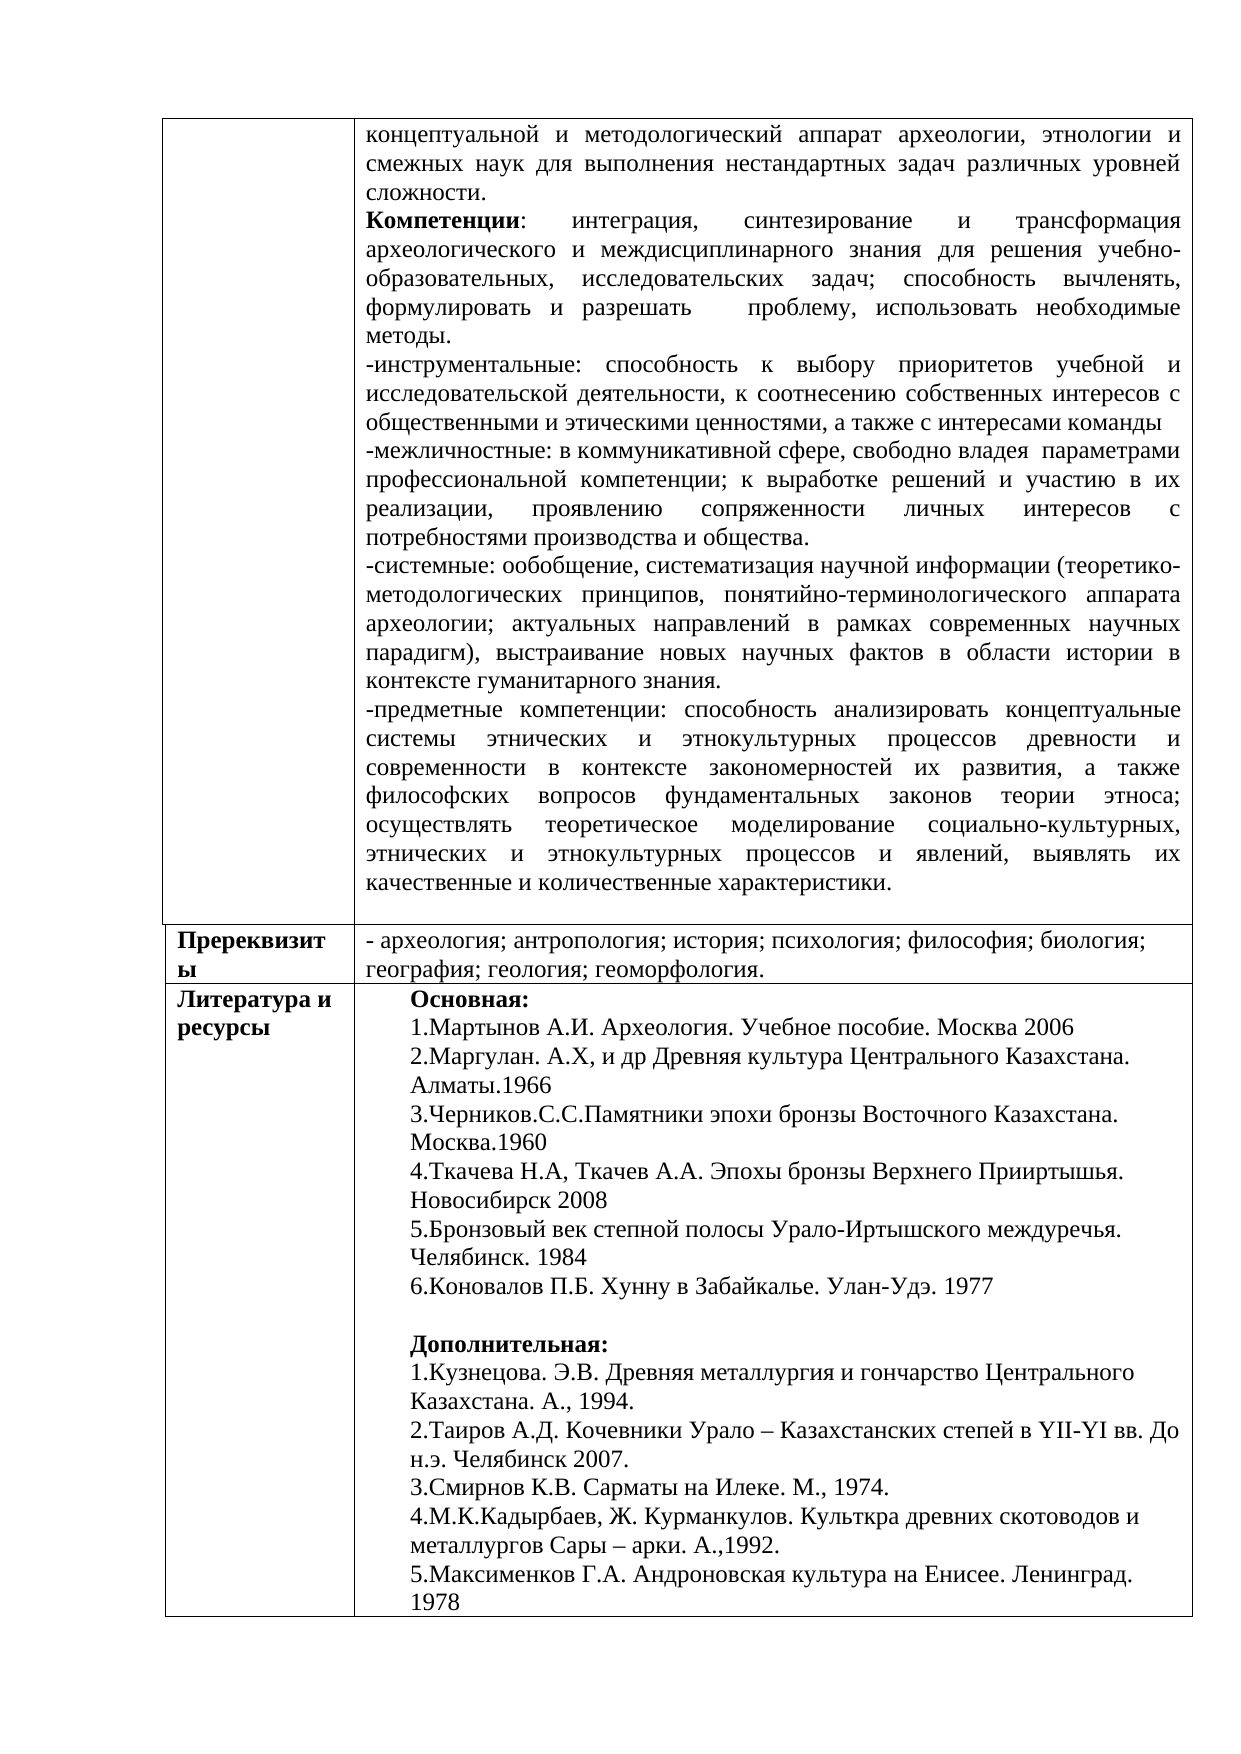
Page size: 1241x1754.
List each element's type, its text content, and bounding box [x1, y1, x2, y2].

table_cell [355, 984, 1192, 1616]
table_cell - археология; антропология; история; психология; философия; биология; география; геология; геоморфология. [355, 925, 1192, 983]
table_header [163, 119, 354, 924]
table_cell Пререквизиты [166, 925, 354, 983]
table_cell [166, 984, 354, 1616]
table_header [355, 119, 1192, 924]
